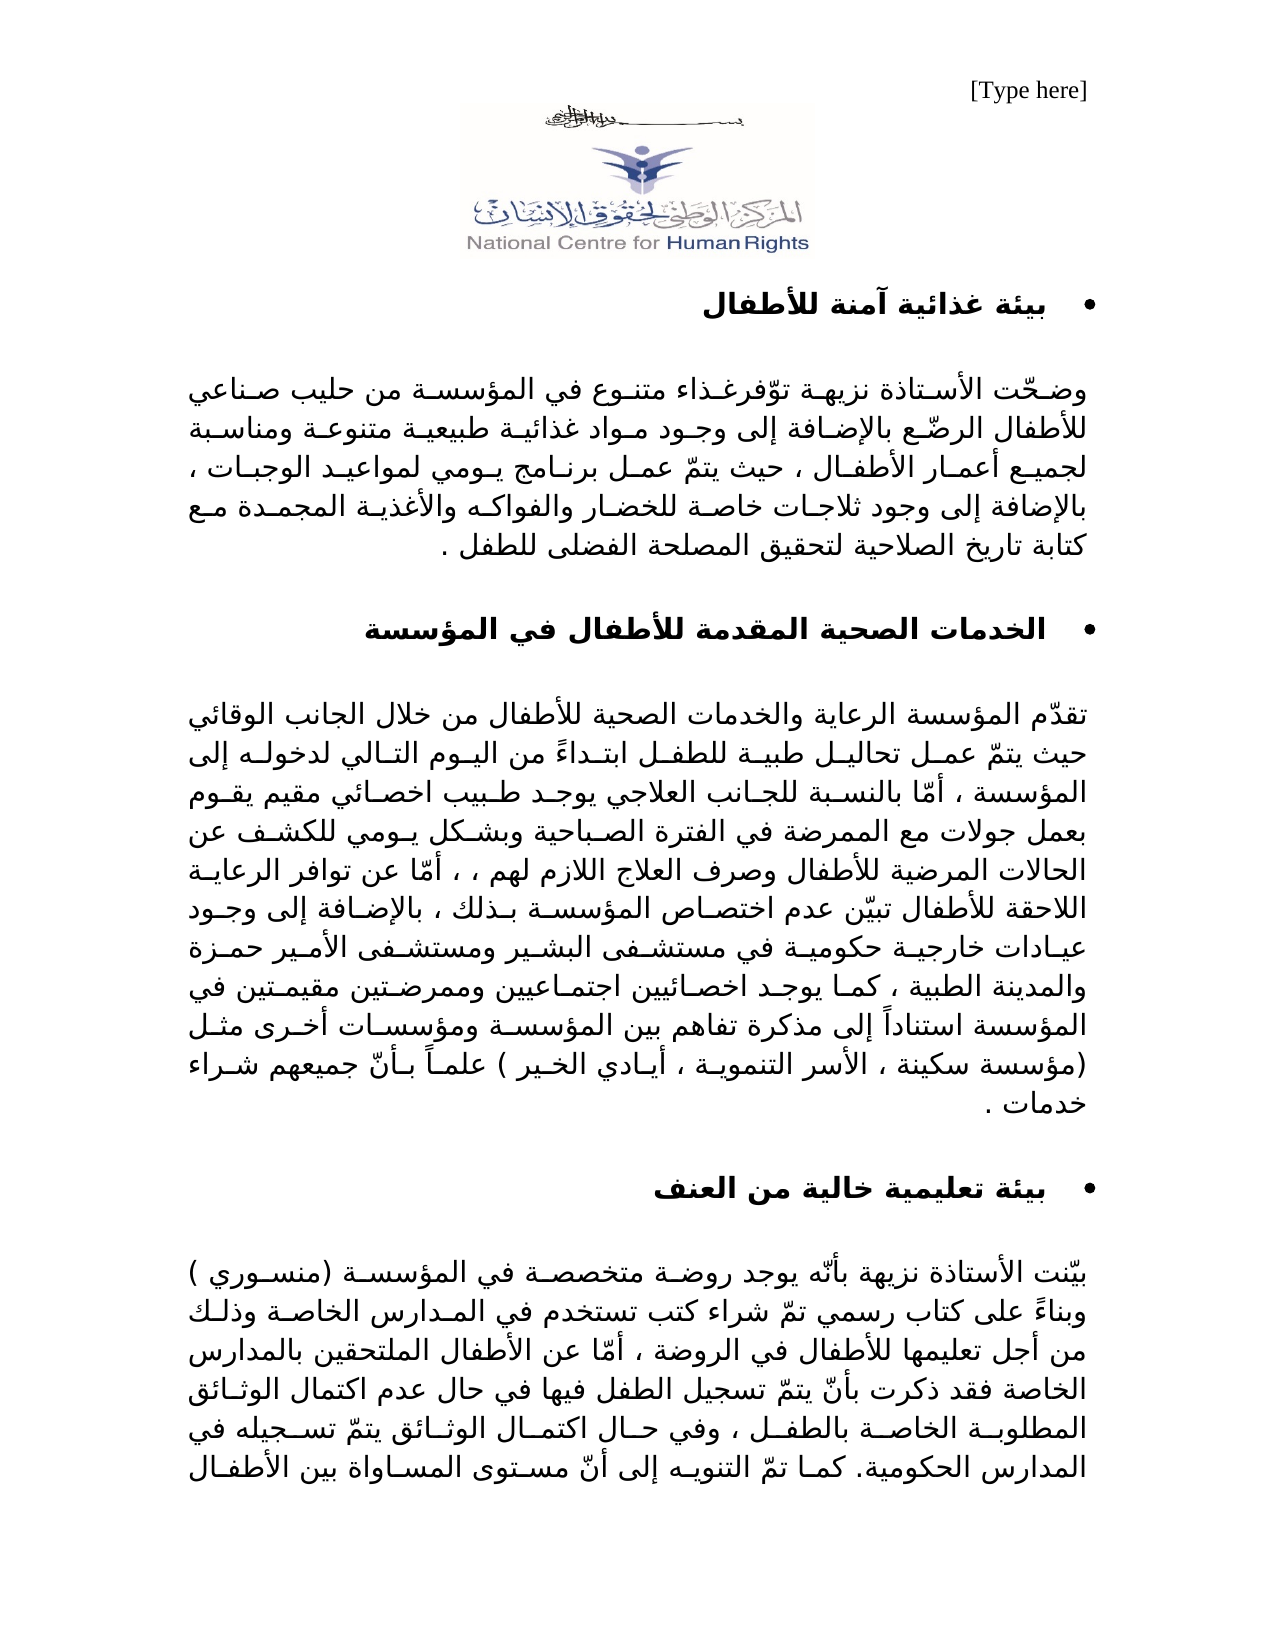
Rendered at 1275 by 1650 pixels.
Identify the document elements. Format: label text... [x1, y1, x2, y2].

text تقدّم المؤسسة الرعاية والخدمات الصحية للأطفال من خلال الجانب الوقائي حيث يتمّ عمل تحاليل طبية للطفل ابتداءً من اليوم التالي لدخوله إلى المؤسسة ، أمّا بالنسبة للجانب العلاجي يوجد طبيب اخصائي مقيم يقوم بعمل جولات مع الممرضة في الفترة الصباحية وبشكل يومي للكشف عن الحالات المرضية للأطفال وصرف العلاج اللازم لهم ، ، أمّا عن توافر الرعاية اللاحقة للأطفال تبيّن عدم اختصاص المؤسسة بذلك ، بالإضافة إلى وجود عيادات خارجية حكومية في مستشفى البشير ومستشفى الأمير حمزة والمدينة الطبية ، كما يوجد اخصائيين اجتماعيين وممرضتين مقيمتين في المؤسسة استناداً إلى مذكرة تفاهم بين المؤسسة ومؤسسات أخرى مثل (مؤسسة سكينة ، الأسر التنموية ، أيادي الخير ) علماً بأنّ جميعهم شراء خدمات . [187, 697, 1087, 1121]
text وضحّت الأستاذة نزيهة توّفرغذاء متنوع في المؤسسة من حليب صناعي للأطفال الرضّع بالإضافة إلى وجود مواد غذائية طبيعية متنوعة ومناسبة لجميع أعمار الأطفال ، حيث يتمّ عمل برنامج يومي لمواعيد الوجبات ، بالإضافة إلى وجود ثلاجات خاصة للخضار والفواكه والأغذية المجمدة مع كتابة تاريخ الصلاحية لتحقيق المصلحة الفضلى للطفل . [187, 372, 1087, 562]
list الخدمات الصحية المقدمة للأطفال في المؤسسة [187, 612, 1085, 646]
list بيئة تعليمية خالية من العنف [187, 1171, 1085, 1205]
list بيئة غذائية آمنة للأطفال [187, 287, 1085, 321]
picture [460, 103, 815, 259]
